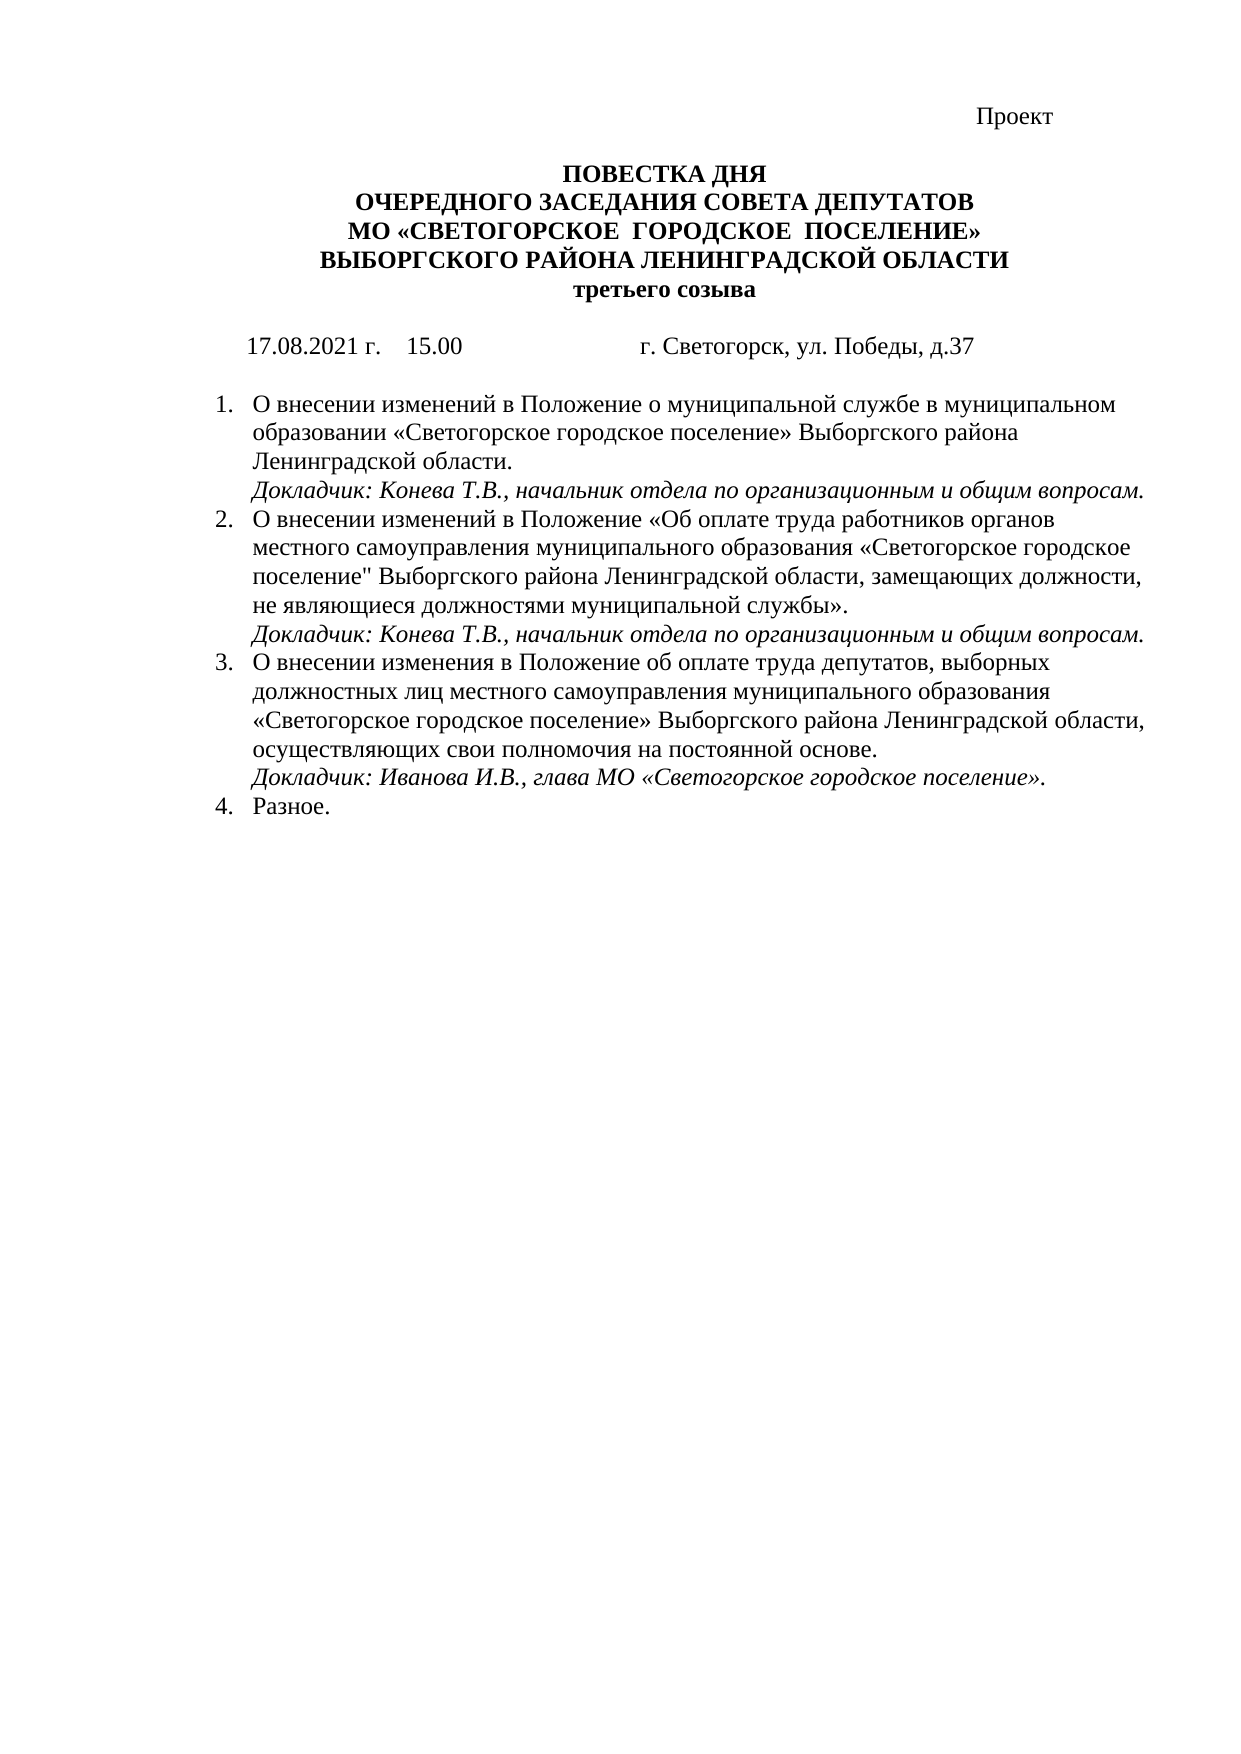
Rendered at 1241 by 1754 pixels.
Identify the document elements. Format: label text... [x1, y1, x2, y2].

title О внесении изменений в Положение о муниципальной службе в муниципальном образовании «Светогорское городское поселение» Выборгского района Ленинградской области. [215, 389, 1152, 475]
text Проект [177, 101, 1152, 130]
list Докладчик: Иванова И.В., глава МО «Светогорское городское поселение». [252, 762, 1152, 791]
list Разное. [215, 791, 1152, 820]
title О внесении изменения в Положение об оплате труда депутатов, выборных должностных лиц местного самоуправления муниципального образования «Светогорское городское поселение» Выборгского района Ленинградской области, осуществляющих свои полномочия на постоянной основе. [215, 647, 1152, 762]
list Докладчик: Конева Т.В., начальник отдела по организационным и общим вопросам. [252, 475, 1152, 504]
text третьего созыва [177, 274, 1152, 302]
text ВЫБОРГСКОГО РАЙОНА ЛЕНИНГРАДСКОЙ ОБЛАСТИ [177, 245, 1152, 274]
text МО «СВЕТОГОРСКОЕ ГОРОДСКОЕ ПОСЕЛЕНИЕ» [177, 216, 1152, 245]
text 17.08.2021 г. 15.00 г. Светогорск, ул. Победы, д.37 [177, 331, 1152, 360]
list О внесении изменений в Положение «Об оплате труда работников органов местного самоуправления муниципального образования «Светогорское городское поселение" Выборгского района Ленинградской области, замещающих должности, не являющиеся должностями муниципальной службы». [215, 504, 1152, 619]
text ОЧЕРЕДНОГО ЗАСЕДАНИЯ СОВЕТА ДЕПУТАТОВ [177, 187, 1152, 216]
list Докладчик: Конева Т.В., начальник отдела по организационным и общим вопросам. [252, 619, 1152, 647]
text ПОВЕСТКА ДНЯ [177, 159, 1152, 187]
